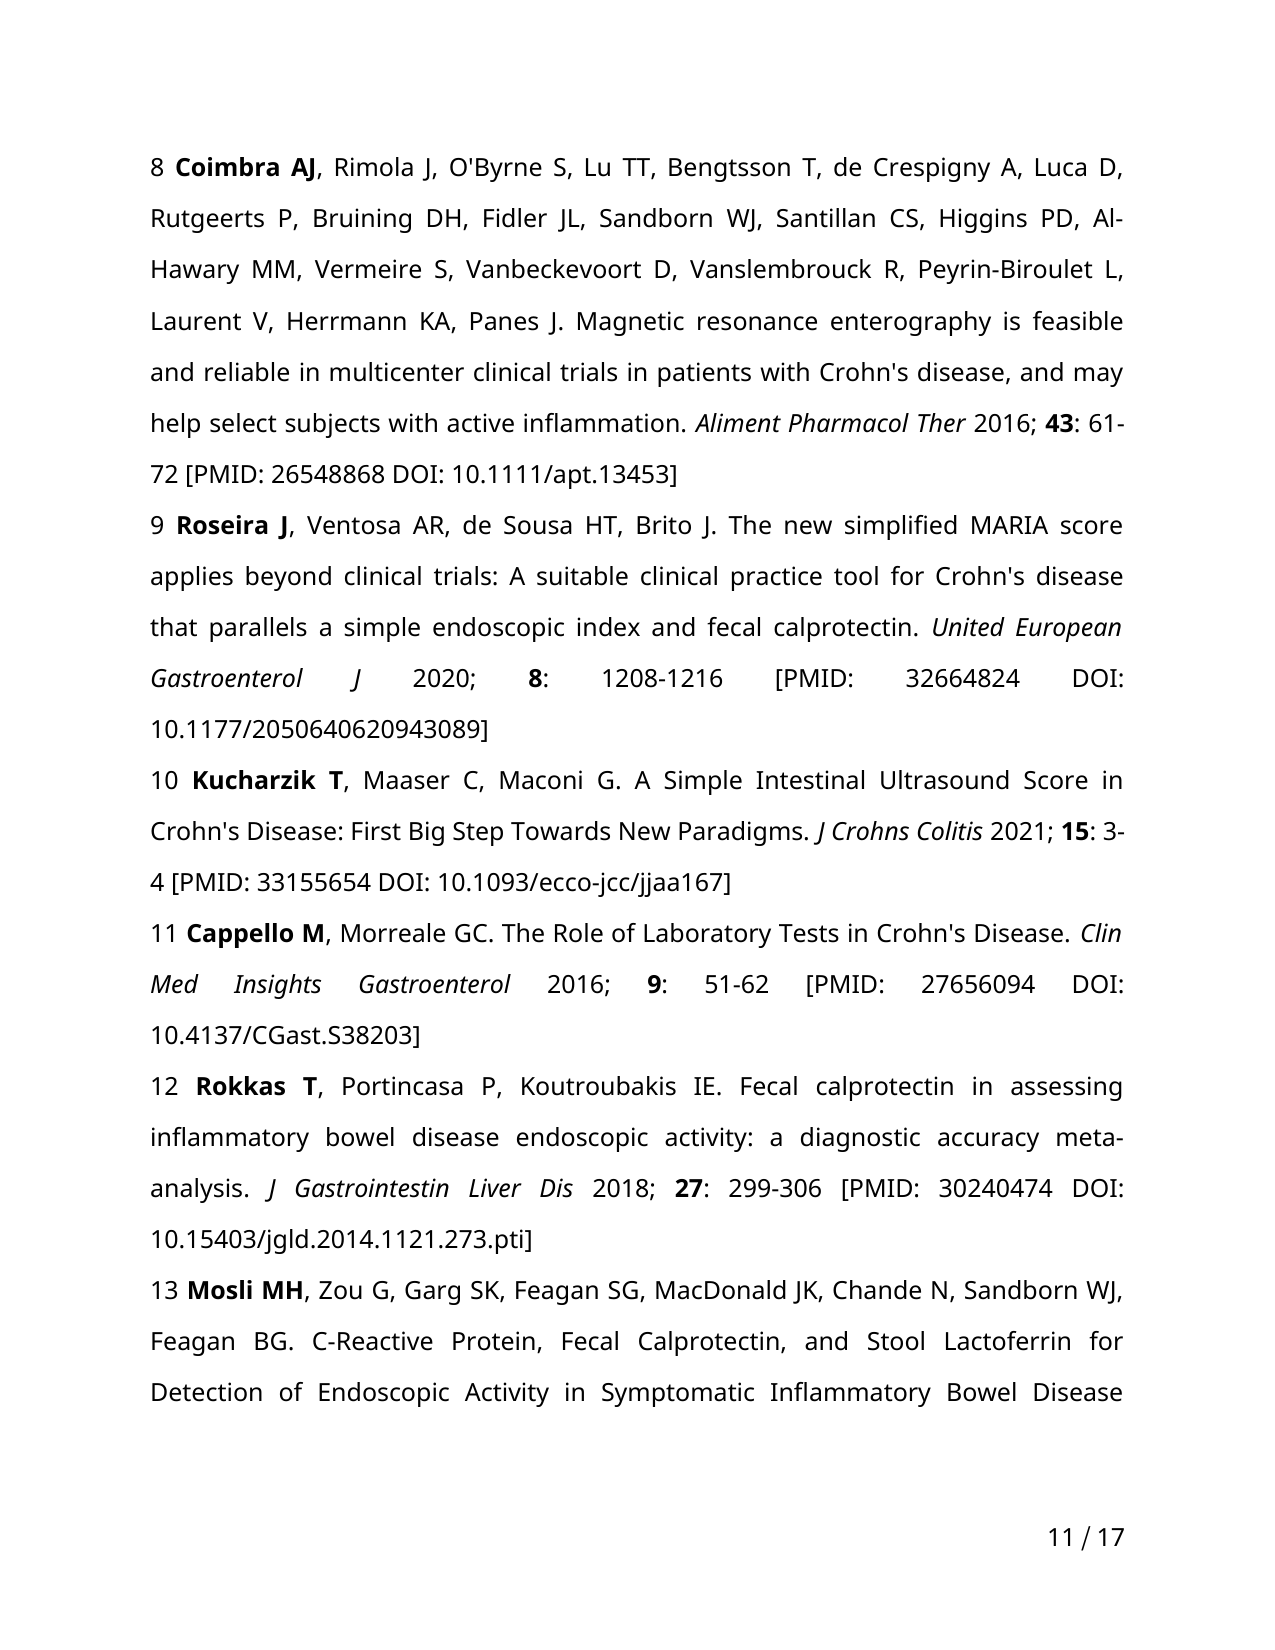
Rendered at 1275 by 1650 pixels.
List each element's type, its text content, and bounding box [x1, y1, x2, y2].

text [150, 1273, 1125, 1409]
text 8 Coimbra AJ, Rimola J, O'Byrne S, Lu TT, Bengtsson T, de Crespigny A, Luca D, Rutgeerts P, Bruining DH, Fidler JL, Sandborn WJ, Santillan CS, Higgins PD, Al-Hawary MM, Vermeire S, Vanbeckevoort D, Vanslembrouck R, Peyrin-Biroulet L, Laurent V, Herrmann KA, Panes J. Magnetic resonance enterography is feasible and reliable in multicenter clinical trials in patients with Crohn's disease, and may help select subjects with active inflammation. Aliment Pharmacol Ther 2016; 43: 61-72 [PMID: 26548868 DOI: 10.1111/apt.13453] [150, 150, 1125, 490]
text 12 Rokkas T, Portincasa P, Koutroubakis IE. Fecal calprotectin in assessing inflammatory bowel disease endoscopic activity: a diagnostic accuracy meta-analysis. J Gastrointestin Liver Dis 2018; 27: 299-306 [PMID: 30240474 DOI: 10.15403/jgld.2014.1121.273.pti] [150, 1069, 1125, 1256]
text 11 Cappello M, Morreale GC. The Role of Laboratory Tests in Crohn's Disease. Clin Med Insights Gastroenterol 2016; 9: 51-62 [PMID: 27656094 DOI: 10.4137/CGast.S38203] [150, 916, 1125, 1052]
text 9 Roseira J, Ventosa AR, de Sousa HT, Brito J. The new simplified MARIA score applies beyond clinical trials: A suitable clinical practice tool for Crohn's disease that parallels a simple endoscopic index and fecal calprotectin. United European Gastroenterol J 2020; 8: 1208-1216 [PMID: 32664824 DOI: 10.1177/2050640620943089] [150, 507, 1125, 746]
text 10 Kucharzik T, Maaser C, Maconi G. A Simple Intestinal Ultrasound Score in Crohn's Disease: First Big Step Towards New Paradigms. J Crohns Colitis 2021; 15: 3-4 [PMID: 33155654 DOI: 10.1093/ecco-jcc/jjaa167] [150, 762, 1125, 899]
